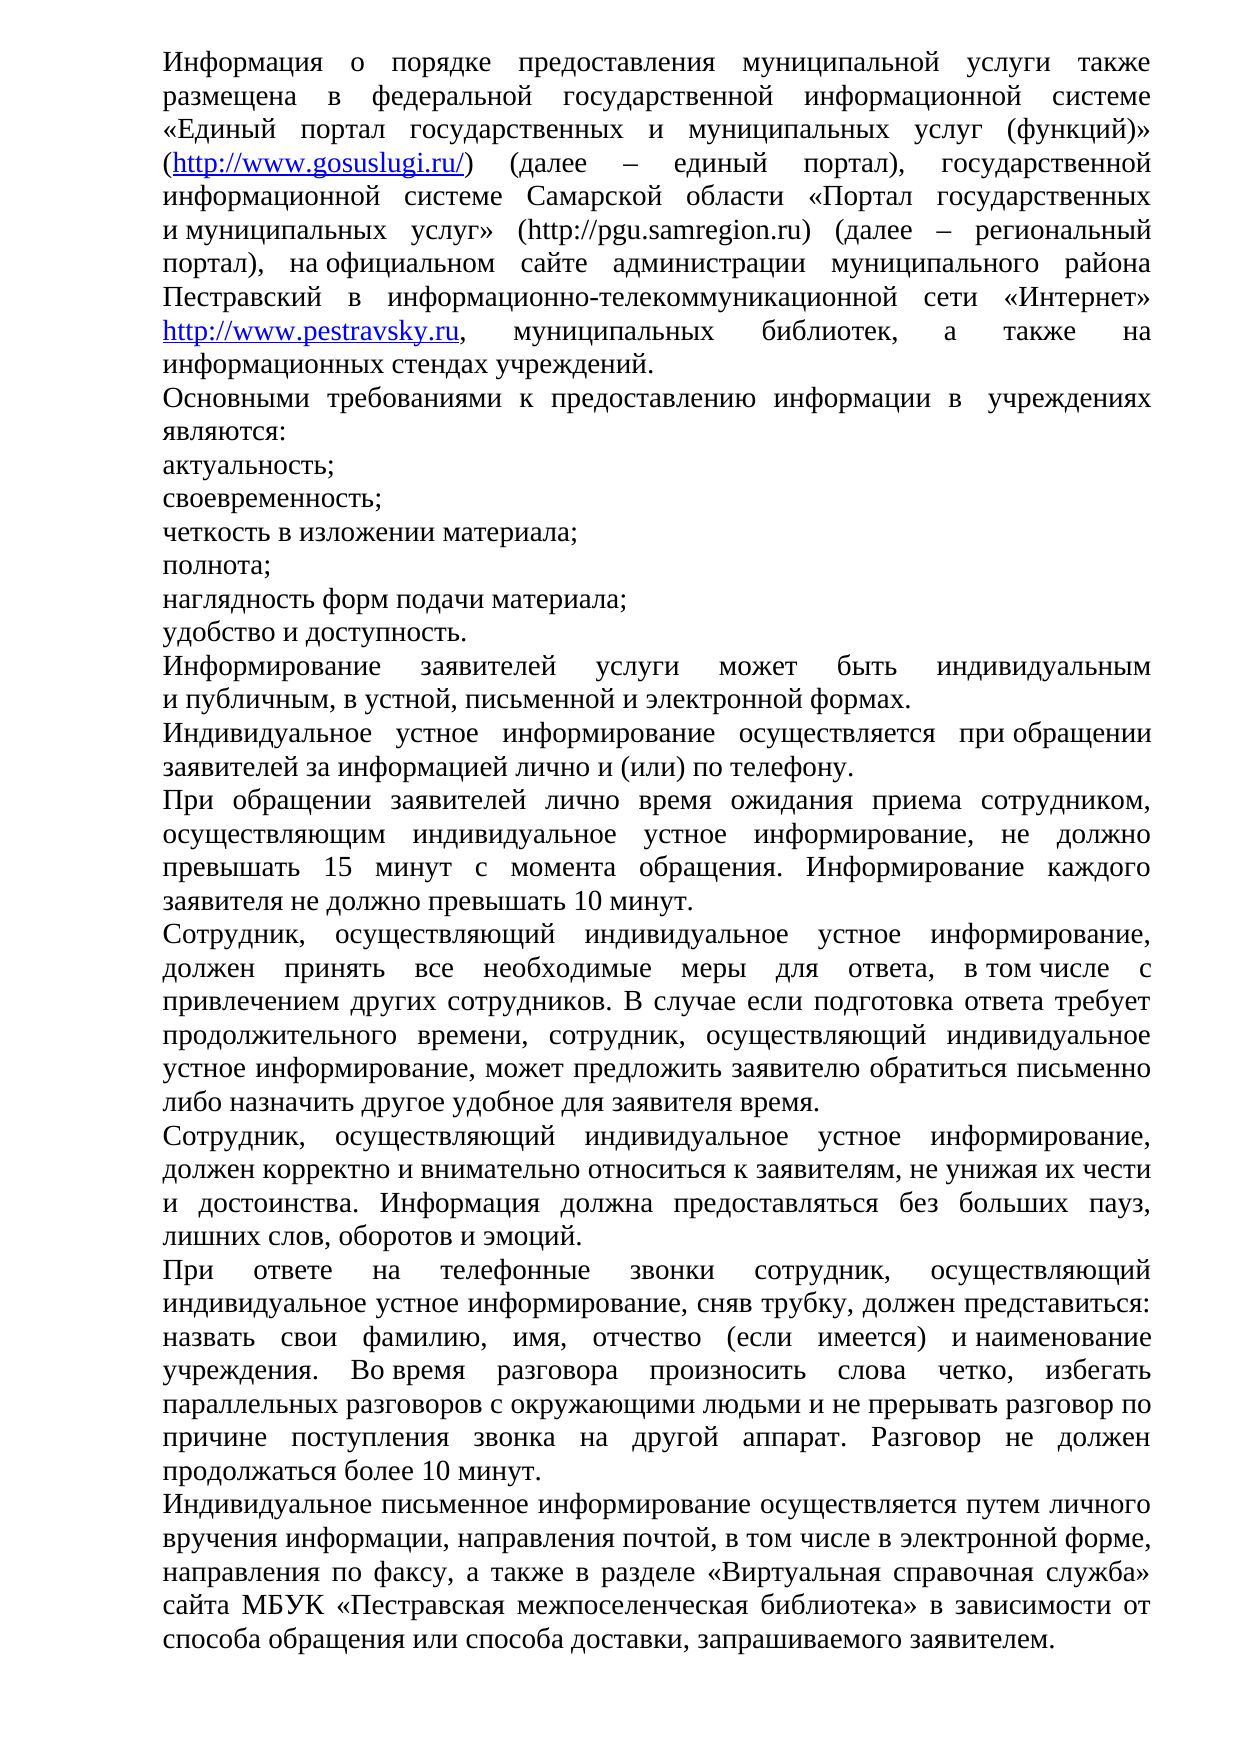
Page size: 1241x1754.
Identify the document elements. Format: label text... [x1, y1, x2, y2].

text Информация о порядке предоставления муниципальной услуги также размещена в федеральной государственной информационной системе «Единый портал государственных и муниципальных услуг (функций)» (http://www.gosuslugi.ru/) (далее – единый портал), государственной информационной системе Самарской области «Портал государственных и муниципальных услуг» (http://pgu.samregion.ru) (далее – региональный портал), на официальном сайте администрации муниципального района Пестравский в информационно-телекоммуникационной сети «Интернет» http://www.pestravsky.ru, муниципальных библиотек, а также на информационных стендах учреждений. [162, 44, 1152, 380]
text Индивидуальное письменное информирование осуществляется путем личного вручения информации, направления почтой, в том числе в электронной форме, направления по факсу, а также в разделе «Виртуальная справочная служба» сайта МБУК «Пестравская межпоселенческая библиотека» в зависимости от способа обращения или способа доставки, запрашиваемого заявителем. [162, 1487, 1152, 1654]
text актуальность; [162, 447, 1152, 480]
text удобство и доступность. [162, 614, 1152, 648]
text Основными требованиями к предоставлению информации в учреждениях являются: [162, 380, 1152, 447]
text Сотрудник, осуществляющий индивидуальное устное информирование, должен корректно и внимательно относиться к заявителям, не унижая их чести и достоинства. Информация должна предоставляться без больших пауз, лишних слов, оборотов и эмоций. [162, 1118, 1152, 1252]
text Сотрудник, осуществляющий индивидуальное устное информирование, должен принять все необходимые меры для ответа, в том числе с привлечением других сотрудников. В случае если подготовка ответа требует продолжительного времени, сотрудник, осуществляющий индивидуальное устное информирование, может предложить заявителю обратиться письменно либо назначить другое удобное для заявителя время. [162, 916, 1152, 1118]
text Информирование заявителей услуги может быть индивидуальным и публичным, в устной, письменной и электронной формах. [162, 648, 1152, 715]
text При ответе на телефонные звонки сотрудник, осуществляющий индивидуальное устное информирование, сняв трубку, должен представиться: назвать свои фамилию, имя, отчество (если имеется) и наименование учреждения. Во время разговора произносить слова четко, избегать параллельных разговоров с окружающими людьми и не прерывать разговор по причине поступления звонка на другой аппарат. Разговор не должен продолжаться более 10 минут. [162, 1252, 1152, 1487]
text полнота; [162, 547, 1152, 581]
text Индивидуальное устное информирование осуществляется при обращении заявителей за информацией лично и (или) по телефону. [162, 715, 1152, 782]
text При обращении заявителей лично время ожидания приема сотрудником, осуществляющим индивидуальное устное информирование, не должно превышать 15 минут с момента обращения. Информирование каждого заявителя не должно превышать 10 минут. [162, 782, 1152, 916]
text своевременность; [162, 480, 1152, 514]
text четкость в изложении материала; [162, 514, 1152, 547]
text наглядность форм подачи материала; [162, 581, 1152, 614]
